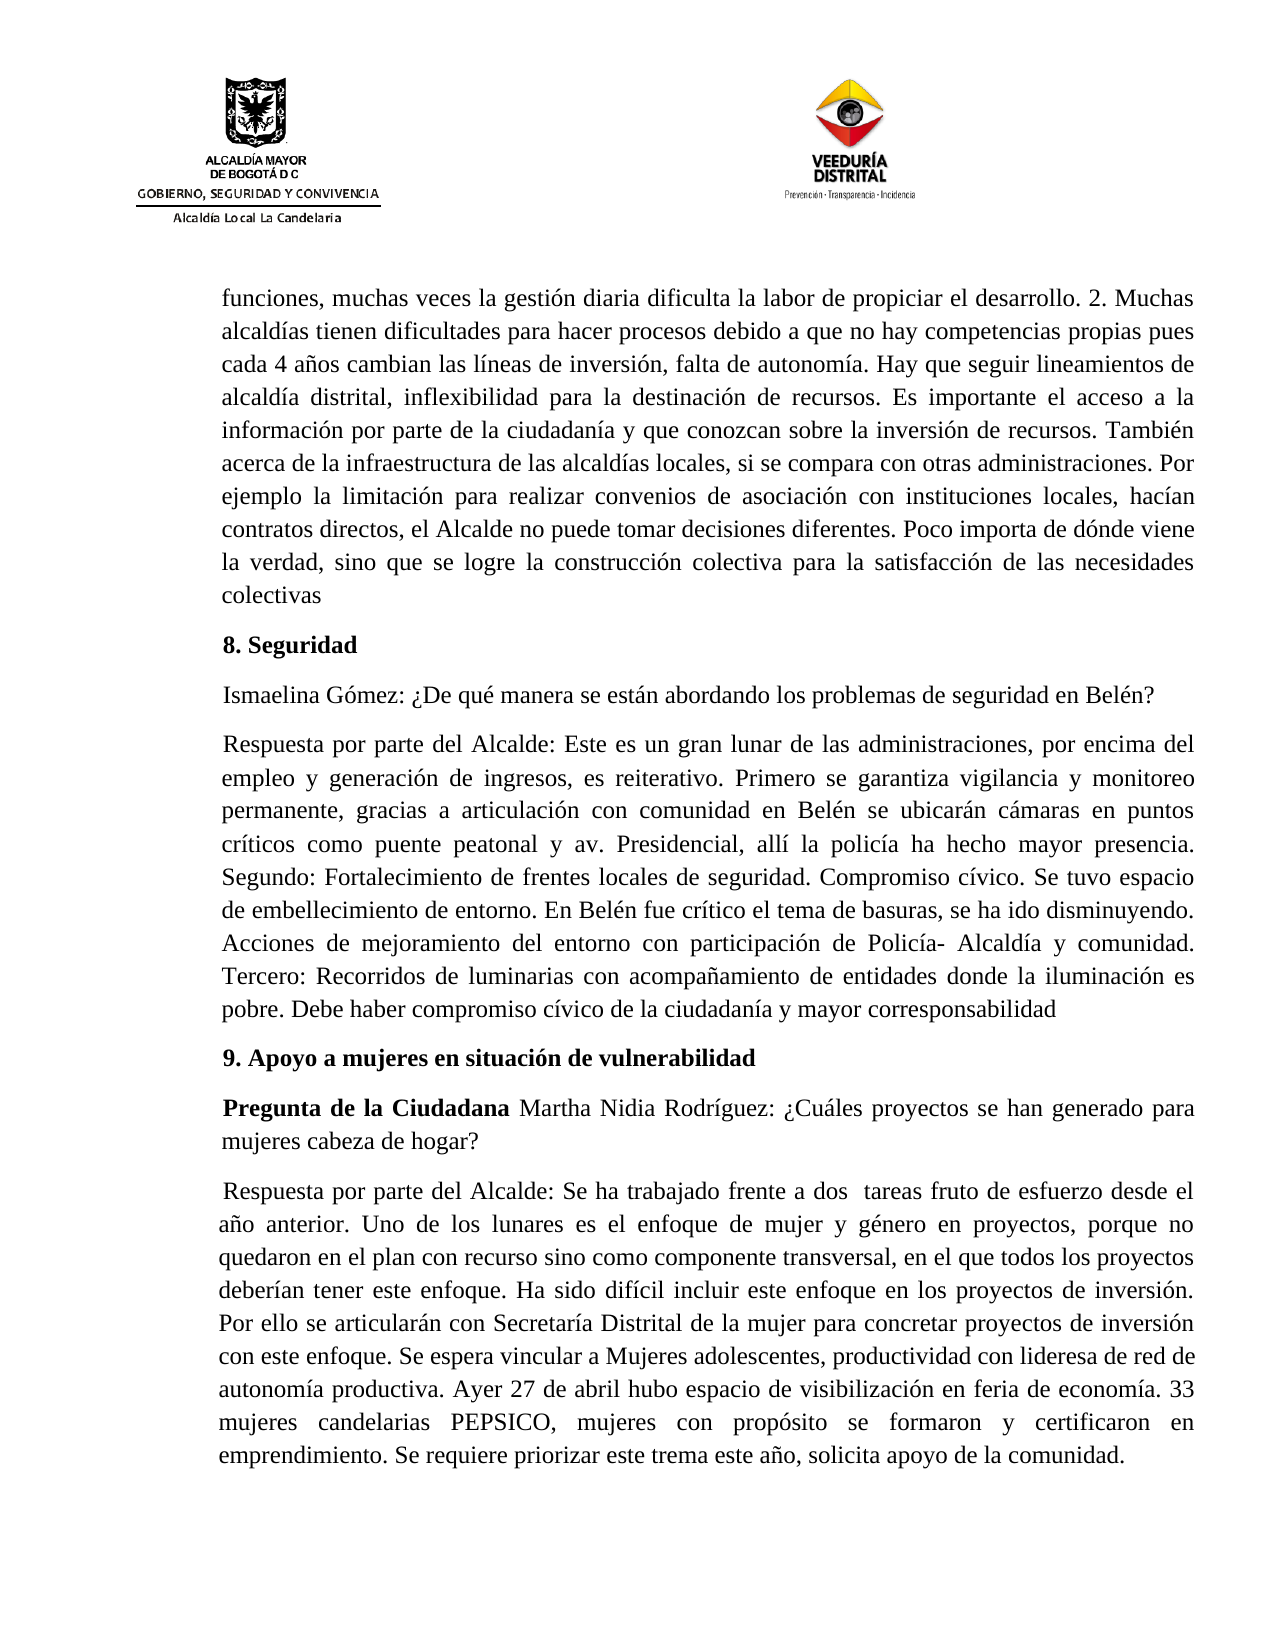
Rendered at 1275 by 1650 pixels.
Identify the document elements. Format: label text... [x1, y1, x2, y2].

text Respuesta por parte del Alcalde: Este es un gran lunar de las administraciones, por encima del empleo y generación de ingresos, es reiterativo. Primero se garantiza vigilancia y monitoreo permanente, gracias a articulación con comunidad en Belén se ubicarán cámaras en puntos críticos como puente peatonal y av. Presidencial, allí la policía ha hecho mayor presencia. Segundo: Fortalecimiento de frentes locales de seguridad. Compromiso cívico. Se tuvo espacio de embellecimiento de entorno. En Belén fue crítico el tema de basuras, se ha ido disminuyendo. Acciones de mejoramiento del entorno con participación de Policía- Alcaldía y comunidad. Tercero: Recorridos de luminarias con acompañamiento de entidades donde la iluminación es pobre. Debe haber compromiso cívico de la ciudadanía y mayor corresponsabilidad [221, 729, 1196, 1022]
text 8. Seguridad [221, 630, 1196, 659]
text Respuesta por parte del Alcalde: Se ha trabajado frente a dos tareas fruto de esfuerzo desde el año anterior. Uno de los lunares es el enfoque de mujer y género en proyectos, porque no quedaron en el plan con recurso sino como componente transversal, en el que todos los proyectos deberían tener este enfoque. Ha sido difícil incluir este enfoque en los proyectos de inversión. Por ello se articularán con Secretaría Distrital de la mujer para concretar proyectos de inversión con este enfoque. Se espera vincular a Mujeres adolescentes, productividad con lideresa de red de autonomía productiva. Ayer 27 de abril hubo espacio de visibilización en feria de economía. 33 mujeres candelarias PEPSICO, mujeres con propósito se formaron y certificaron en emprendimiento. Se requiere priorizar este trema este año, solicita apoyo de la comunidad. [218, 1176, 1196, 1469]
picture [767, 62, 927, 222]
text 9. Apoyo a mujeres en situación de vulnerabilidad [221, 1043, 1196, 1072]
text Pregunta de la Ciudadana Martha Nidia Rodríguez: ¿Cuáles proyectos se han generado para mujeres cabeza de hogar? [221, 1093, 1196, 1155]
text Ismaelina Gómez: ¿De qué manera se están abordando los problemas de seguridad en Belén? [221, 680, 1196, 709]
picture [126, 73, 389, 227]
